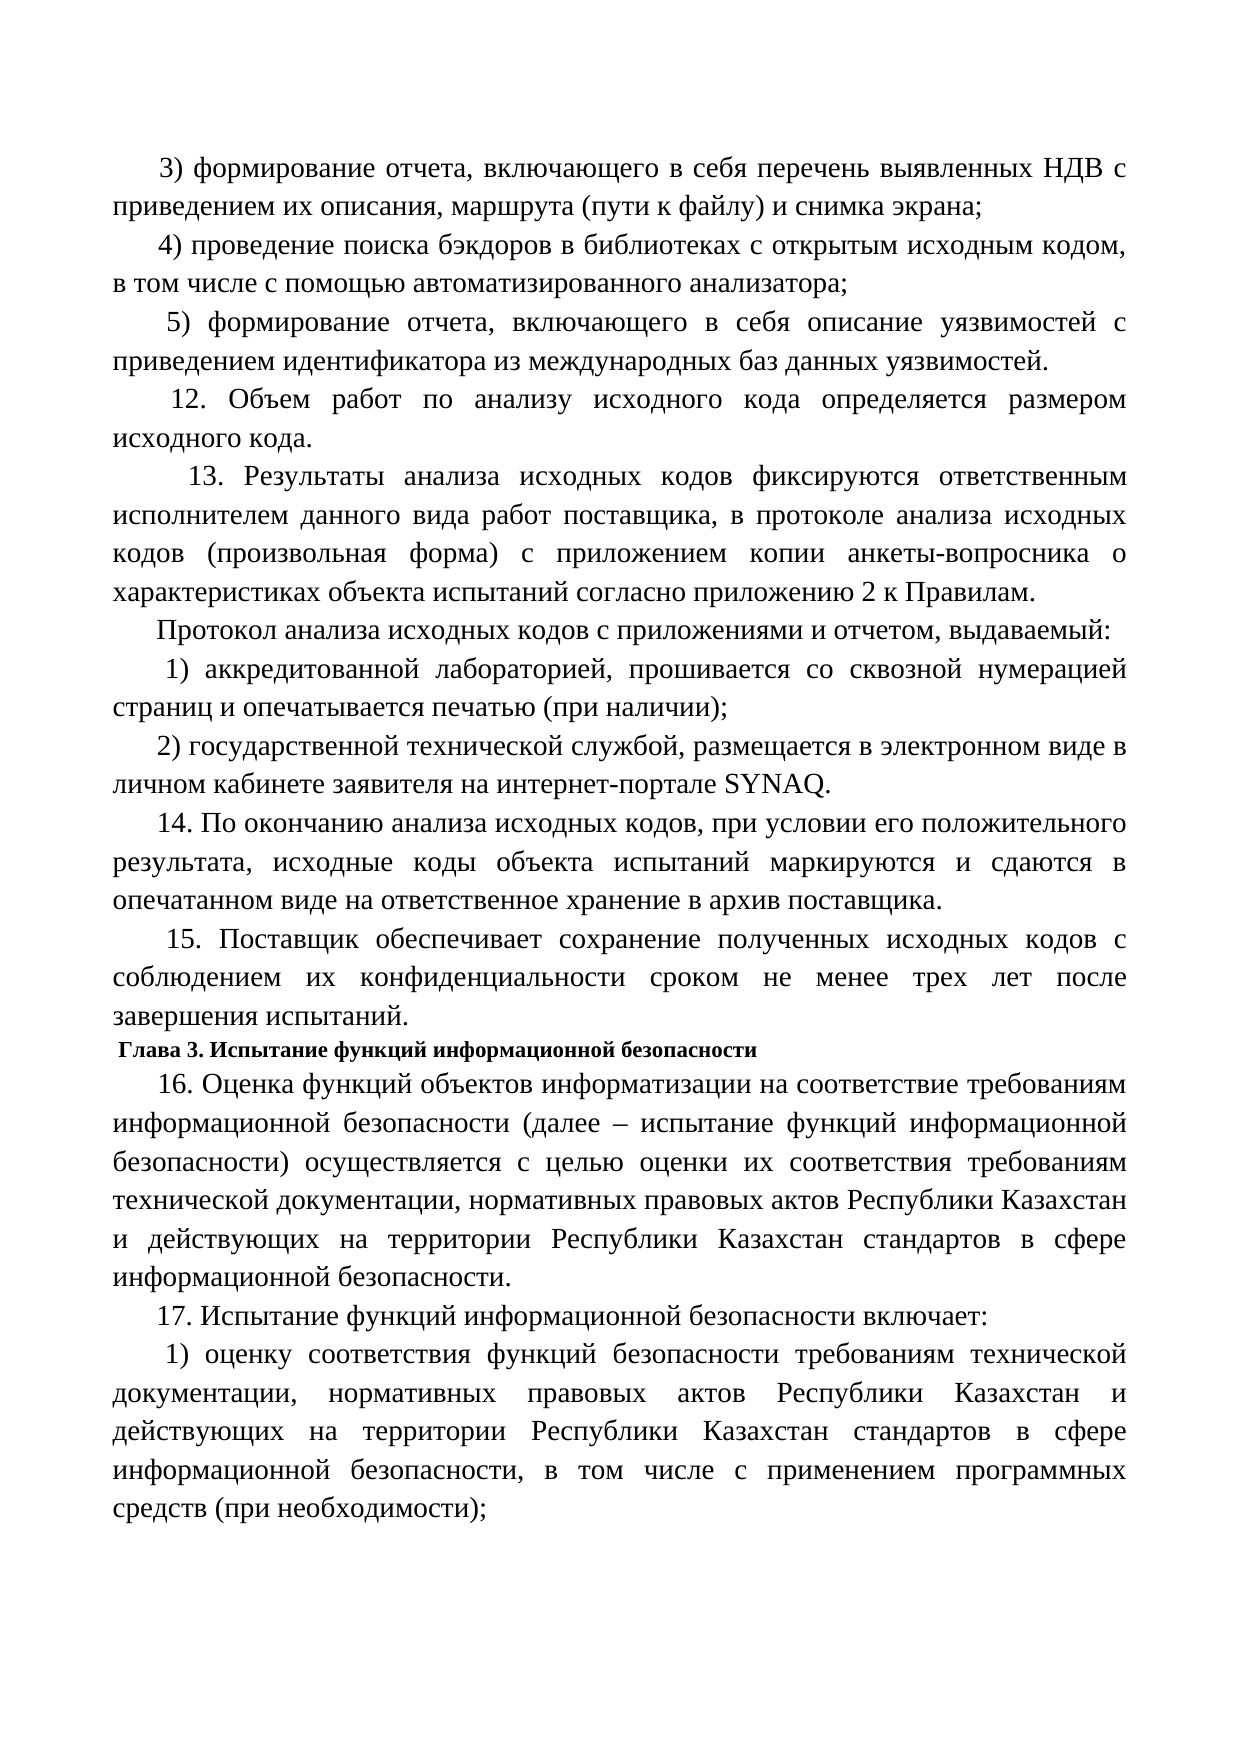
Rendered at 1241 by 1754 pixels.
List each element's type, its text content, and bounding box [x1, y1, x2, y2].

text 14. По окончанию анализа исходных кодов, при условии его положительного результата, исходные коды объекта испытаний маркируются и сдаются в опечатанном виде на ответственное хранение в архив поставщика. [112, 805, 1128, 916]
text 4) проведение поиска бэкдоров в библиотеках с открытым исходным кодом, в том числе с помощью автоматизированного анализатора; [112, 227, 1128, 299]
text 5) формирование отчета, включающего в себя описание уязвимостей с приведением идентификатора из международных баз данных уязвимостей. [112, 304, 1128, 376]
text 1) оценку соответствия функций безопасности требованиям технической документации, нормативных правовых актов Республики Казахстан и действующих на территории Республики Казахстан стандартов в сфере информационной безопасности, в том числе с применением программных средств (при необходимости); [112, 1336, 1128, 1524]
text 15. Поставщик обеспечивает сохранение полученных исходных кодов с соблюдением их конфиденциальности сроком не менее трех лет после завершения испытаний. [112, 921, 1128, 1031]
text 2) государственной технической службой, размещается в электронном виде в личном кабинете заявителя на интернет-портале SYNAQ. [112, 728, 1128, 800]
text 3) формирование отчета, включающего в себя перечень выявленных НДВ с приведением их описания, маршрута (пути к файлу) и снимка экрана; [112, 150, 1128, 222]
text 16. Оценка функций объектов информатизации на соответствие требованиям информационной безопасности (далее – испытание функций информационной безопасности) осуществляется с целью оценки их соответствия требованиям технической документации, нормативных правовых актов Республики Казахстан и действующих на территории Республики Казахстан стандартов в сфере информационной безопасности. [112, 1067, 1128, 1293]
text 1) аккредитованной лабораторией, прошивается со сквозной нумерацией страниц и опечатывается печатью (при наличии); [112, 651, 1128, 723]
text 13. Результаты анализа исходных кодов фиксируются ответственным исполнителем данного вида работ поставщика, в протоколе анализа исходных кодов (произвольная форма) с приложением копии анкеты-вопросника о характеристиках объекта испытаний согласно приложению 2 к Правилам. [112, 458, 1128, 607]
text 12. Объем работ по анализу исходного кода определяется размером исходного кода. [112, 381, 1128, 453]
text 17. Испытание функций информационной безопасности включает: [112, 1298, 1128, 1331]
text Протокол анализа исходных кодов с приложениями и отчетом, выдаваемый: [112, 612, 1128, 646]
text Глава 3. Испытание функций информационной безопасности [112, 1036, 1128, 1063]
